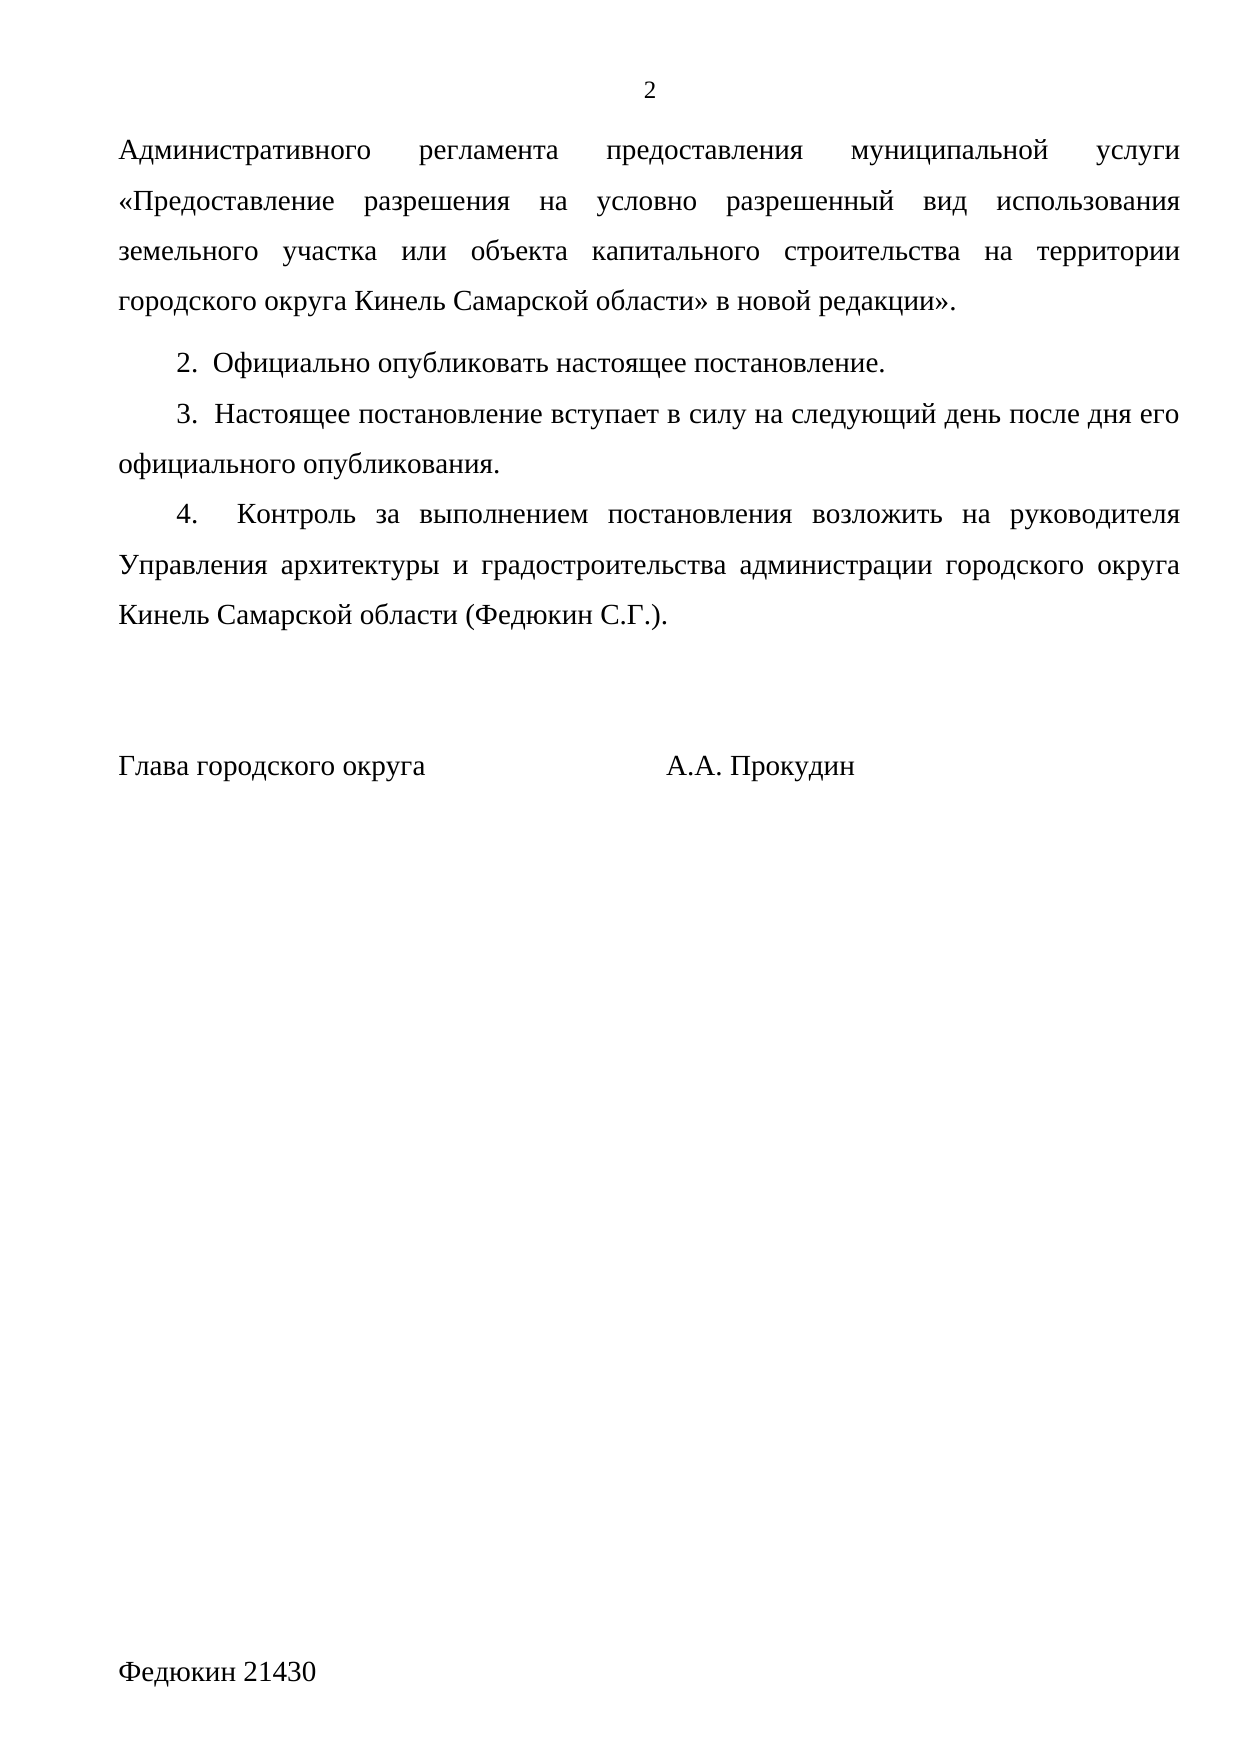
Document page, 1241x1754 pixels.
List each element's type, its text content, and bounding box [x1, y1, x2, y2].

text Федюкин 21430 [118, 1654, 1181, 1687]
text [118, 132, 1181, 317]
text 4. Контроль за выполнением постановления возложить на руководителя Управления архитектуры и градостроительства администрации городского округа Кинель Самарской области (Федюкин С.Г.). [118, 496, 1181, 631]
text 2. Официально опубликовать настоящее постановление. [118, 346, 1181, 379]
text Глава городского округа А.А. Прокудин [118, 748, 1181, 782]
text 3. Настоящее постановление вступает в силу на следующий день после дня его официального опубликования. [118, 396, 1181, 480]
